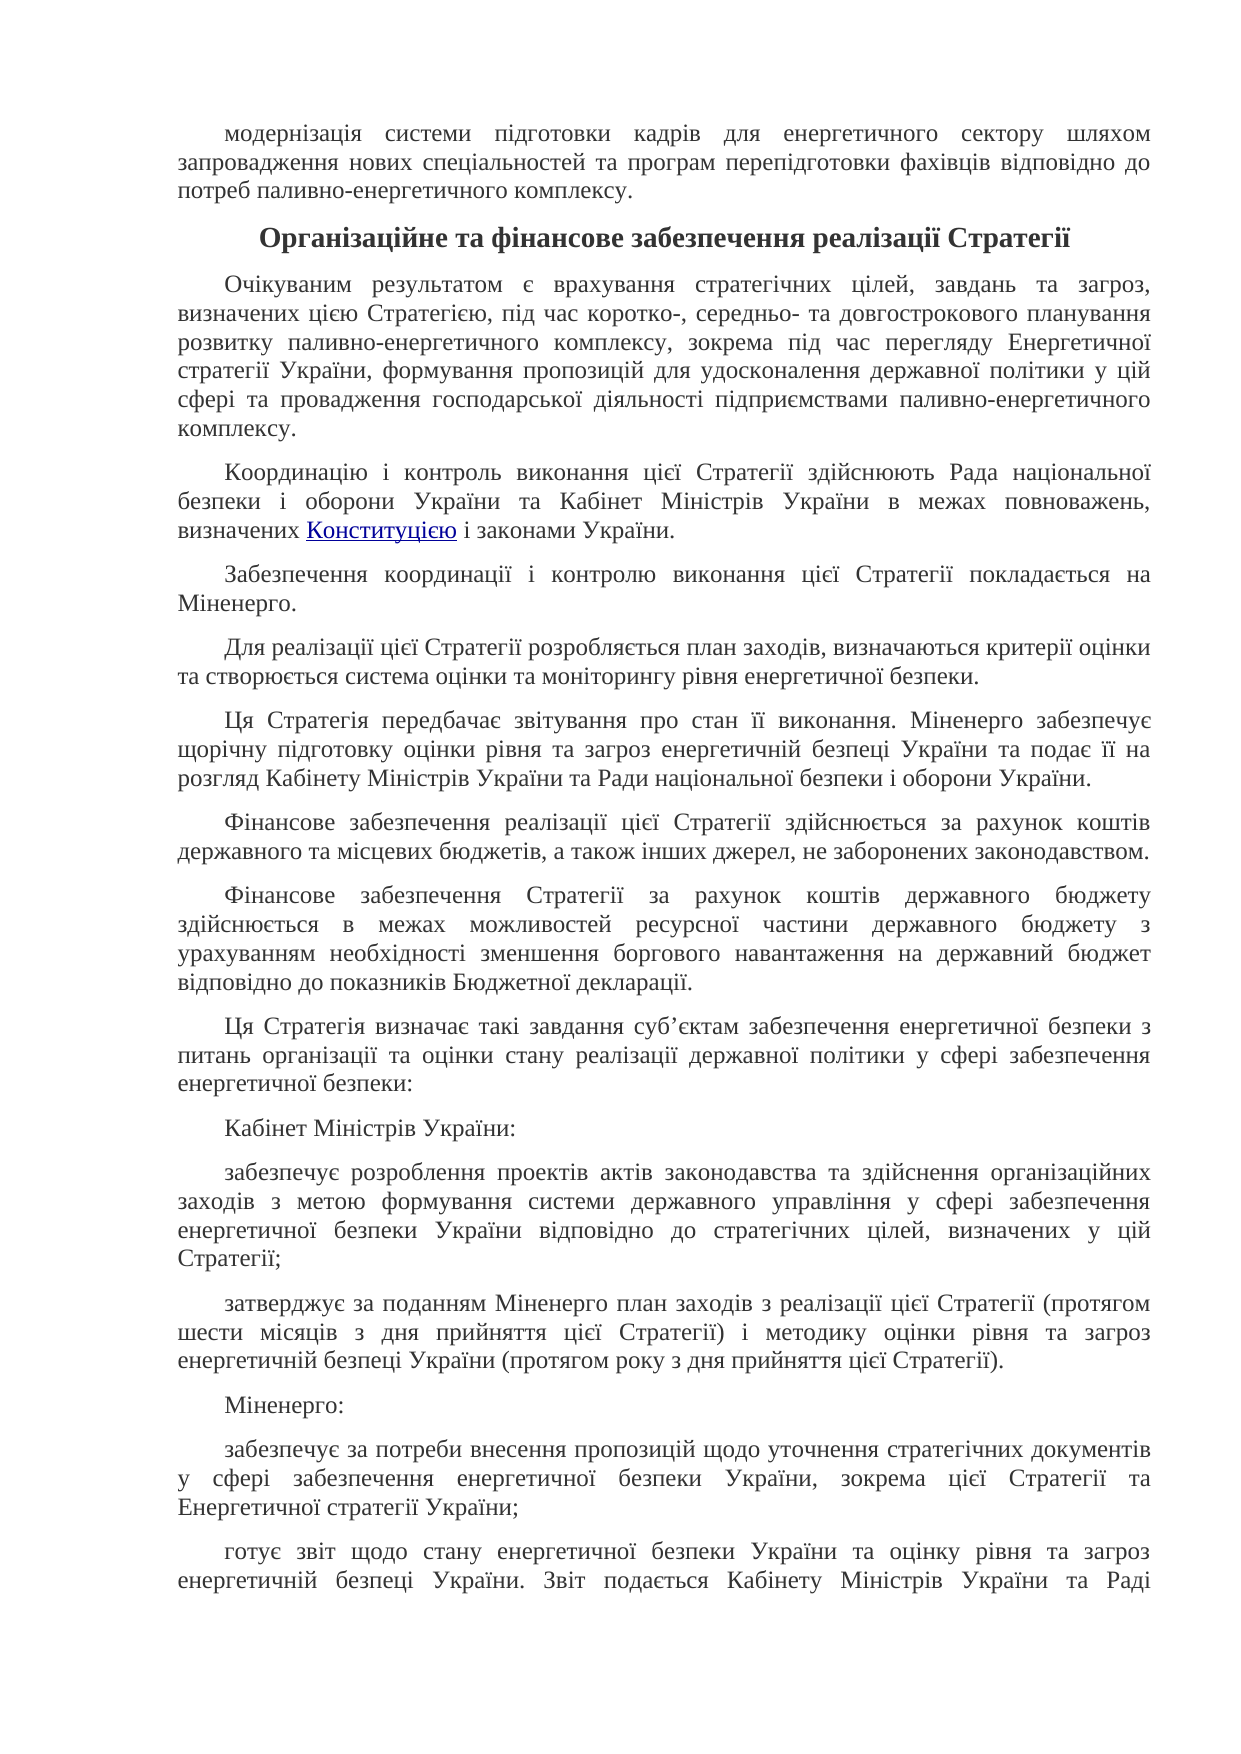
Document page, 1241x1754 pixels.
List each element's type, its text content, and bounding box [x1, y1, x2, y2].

text Фінансове забезпечення реалізації цієї Стратегії здійснюється за рахунок коштів державного та місцевих бюджетів, а також інших джерел, не заборонених законодавством. [177, 807, 1152, 865]
text Фінансове забезпечення Стратегії за рахунок коштів державного бюджету здійснюється в межах можливостей ресурсної частини державного бюджету з урахуванням необхідності зменшення боргового навантаження на державний бюджет відповідно до показників Бюджетної декларації. [177, 880, 1152, 995]
text Ця Стратегія передбачає звітування про стан її виконання. Міненерго забезпечує щорічну підготовку оцінки рівня та загроз енергетичній безпеці України та подає її на розгляд Кабінету Міністрів України та Ради національної безпеки і оборони України. [177, 705, 1152, 792]
text забезпечує розроблення проектів актів законодавства та здійснення організаційних заходів з метою формування системи державного управління у сфері забезпечення енергетичної безпеки України відповідно до стратегічних цілей, визначених у цій Стратегії; [177, 1157, 1152, 1272]
text Для реалізації цієї Стратегії розробляється план заходів, визначаються критерії оцінки та створюється система оцінки та моніторингу рівня енергетичної безпеки. [177, 632, 1152, 690]
text Міненерго: [177, 1390, 1152, 1418]
text Забезпечення координації і контролю виконання цієї Стратегії покладається на Міненерго. [177, 559, 1152, 617]
text затверджує за поданням Міненерго план заходів з реалізації цієї Стратегії (протягом шести місяців з дня прийняття цієї Стратегії) і методику оцінки рівня та загроз енергетичній безпеці України (протягом року з дня прийняття цієї Стратегії). [177, 1288, 1152, 1374]
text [177, 1536, 1152, 1593]
text Організаційне та фінансове забезпечення реалізації Стратегії [177, 220, 1152, 253]
text модернізація системи підготовки кадрів для енергетичного сектору шляхом запровадження нових спеціальностей та програм перепідготовки фахівців відповідно до потреб паливно-енергетичного комплексу. [177, 118, 1152, 204]
text Ця Стратегія визначає такі завдання суб’єктам забезпечення енергетичної безпеки з питань організації та оцінки стану реалізації державної політики у сфері забезпечення енергетичної безпеки: [177, 1011, 1152, 1097]
text забезпечує за потреби внесення пропозицій щодо уточнення стратегічних документів у сфері забезпечення енергетичної безпеки України, зокрема цієї Стратегії та Енергетичної стратегії України; [177, 1434, 1152, 1520]
text Координацію і контроль виконання цієї Стратегії здійснюють Рада національної безпеки і оборони України та Кабінет Міністрів України в межах повноважень, визначених Конституцією і законами України. [177, 457, 1152, 543]
text Очікуваним результатом є врахування стратегічних цілей, завдань та загроз, визначених цією Стратегією, під час коротко-, середньо- та довгострокового планування розвитку паливно-енергетичного комплексу, зокрема під час перегляду Енергетичної стратегії України, формування пропозицій для удосконалення державної політики у цій сфері та провадження господарської діяльності підприємствами паливно-енергетичного комплексу. [177, 269, 1152, 442]
text Кабінет Міністрів України: [177, 1113, 1152, 1142]
